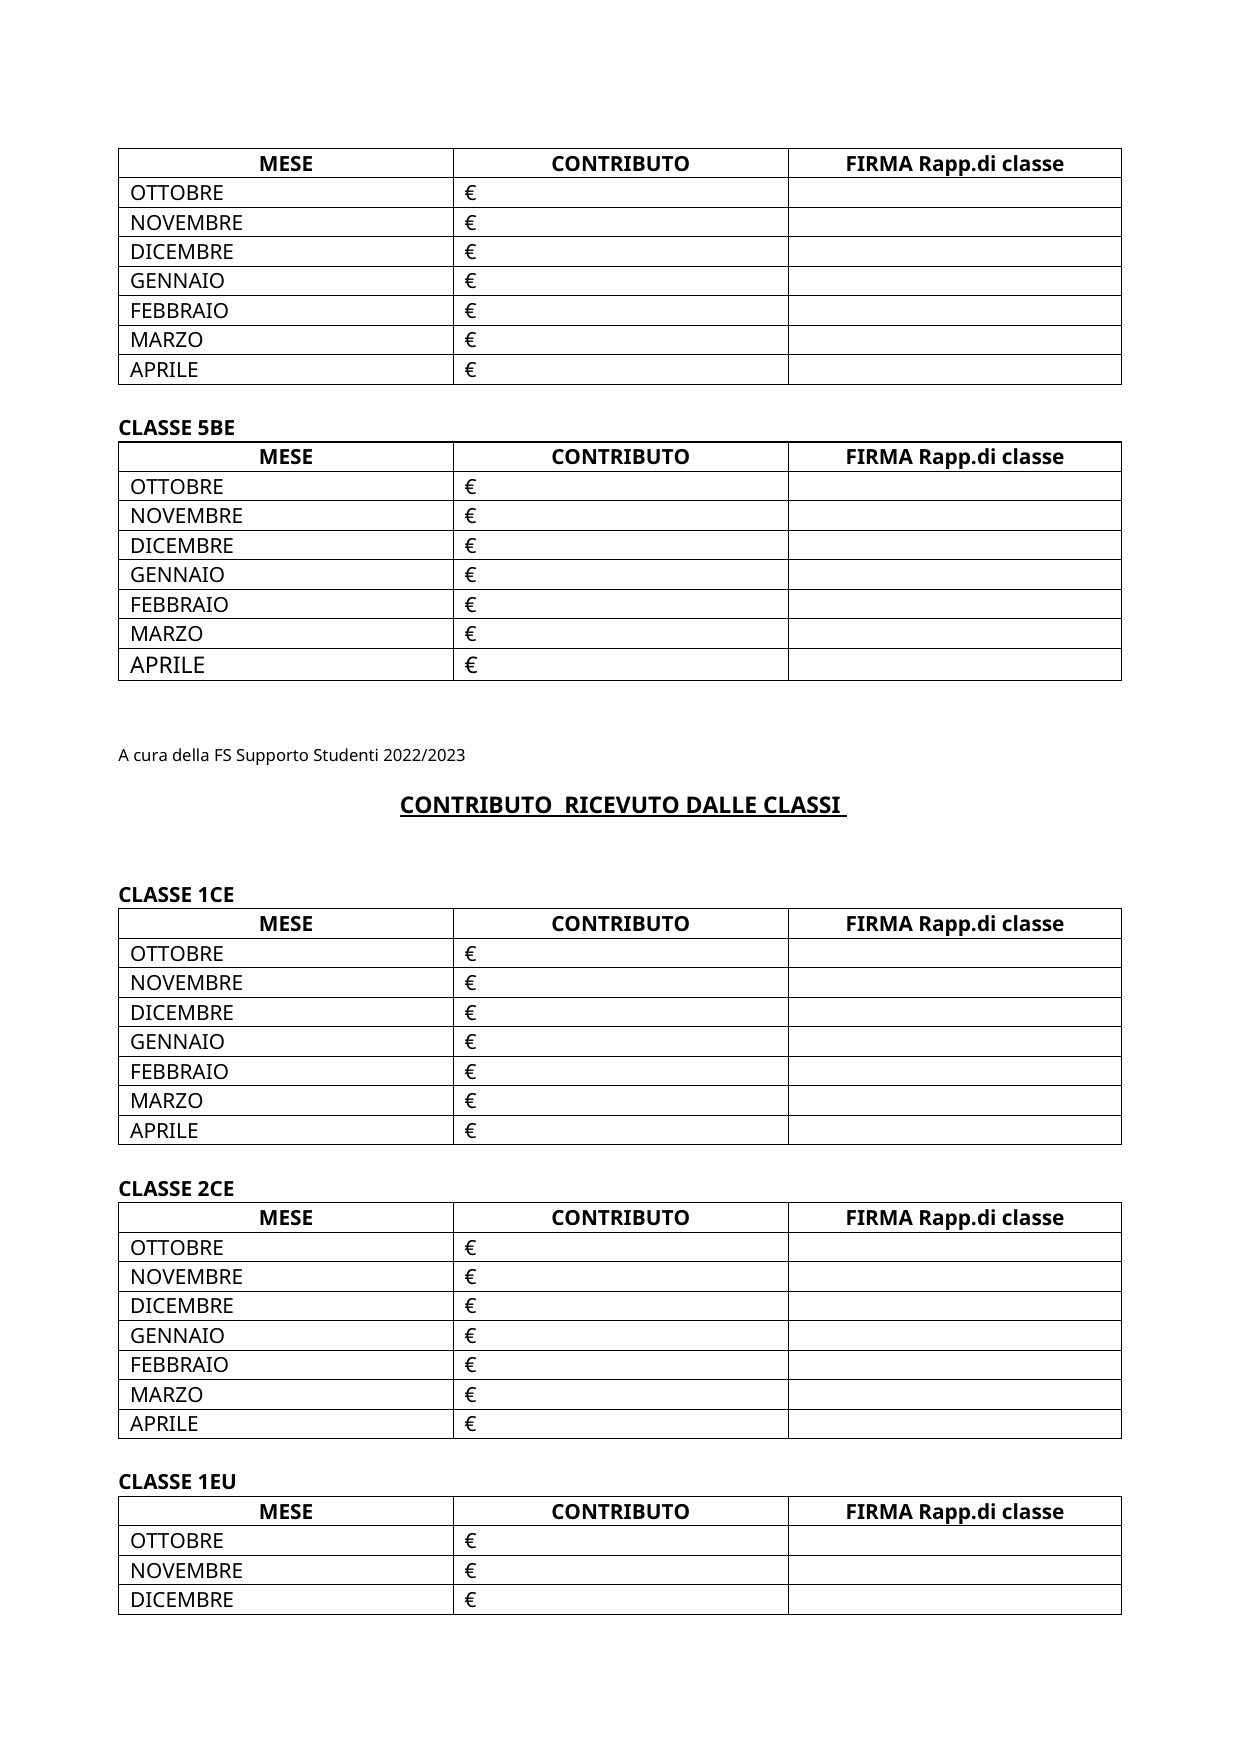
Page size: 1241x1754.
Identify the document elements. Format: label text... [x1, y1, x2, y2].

table_cell € [454, 619, 788, 648]
table_cell OTTOBRE [119, 178, 453, 207]
table_cell [789, 296, 1121, 324]
table_cell € [454, 1526, 788, 1555]
table_header MESE [119, 149, 453, 177]
table_cell [789, 1086, 1121, 1115]
table_header FIRMA Rapp.di classe [789, 909, 1121, 938]
table_cell [789, 649, 1121, 680]
table_header MESE [119, 443, 453, 471]
table_cell [789, 1321, 1121, 1349]
table_cell NOVEMBRE [119, 1556, 453, 1584]
table_cell GENNAIO [119, 1321, 453, 1349]
table_cell APRILE [119, 355, 453, 383]
table_cell GENNAIO [119, 267, 453, 295]
table_cell [789, 998, 1121, 1026]
table_cell [789, 968, 1121, 997]
text CLASSE 1EU [118, 1467, 1122, 1496]
table_cell € [454, 1116, 788, 1144]
table_cell [789, 472, 1121, 500]
table_cell [789, 1585, 1121, 1614]
table_cell € [454, 326, 788, 354]
table_cell [789, 208, 1121, 236]
table_header CONTRIBUTO [454, 1203, 788, 1232]
text CLASSE 2CE [118, 1174, 1122, 1202]
table_cell DICEMBRE [119, 998, 453, 1026]
table_cell [789, 1410, 1121, 1438]
table_cell APRILE [119, 1410, 453, 1438]
table_cell € [454, 1351, 788, 1379]
table_cell NOVEMBRE [119, 1262, 453, 1291]
table_header FIRMA Rapp.di classe [789, 443, 1121, 471]
table_cell € [454, 355, 788, 383]
table_cell [789, 1526, 1121, 1555]
table_cell [789, 1057, 1121, 1085]
table_cell [789, 326, 1121, 354]
table_cell € [454, 296, 788, 324]
table_header CONTRIBUTO [454, 1497, 788, 1525]
table_cell DICEMBRE [119, 1292, 453, 1320]
table_cell [789, 1233, 1121, 1261]
table_cell € [454, 1380, 788, 1408]
table_cell € [454, 1410, 788, 1438]
text A cura della FS Supporto Studenti 2022/2023 [118, 743, 1122, 766]
table_cell € [454, 237, 788, 266]
text CLASSE 5BE [118, 413, 1122, 441]
table_cell NOVEMBRE [119, 968, 453, 997]
table_cell [789, 590, 1121, 618]
table_cell [789, 531, 1121, 559]
table_cell APRILE [119, 649, 453, 680]
table_cell [789, 237, 1121, 266]
table_cell [789, 560, 1121, 589]
table_cell DICEMBRE [119, 531, 453, 559]
table_cell € [454, 968, 788, 997]
table_cell MARZO [119, 1086, 453, 1115]
table_cell € [454, 939, 788, 967]
table_header MESE [119, 1203, 453, 1232]
table_cell € [454, 1262, 788, 1291]
table_cell FEBBRAIO [119, 590, 453, 618]
table_cell OTTOBRE [119, 939, 453, 967]
text CLASSE 1CE [118, 880, 1122, 908]
table_cell OTTOBRE [119, 1233, 453, 1261]
table_cell € [454, 649, 788, 680]
table_cell MARZO [119, 619, 453, 648]
table_cell € [454, 1027, 788, 1056]
table_cell [789, 939, 1121, 967]
table_cell [789, 178, 1121, 207]
table_header MESE [119, 909, 453, 938]
table_header FIRMA Rapp.di classe [789, 1497, 1121, 1525]
table_cell OTTOBRE [119, 472, 453, 500]
table_header FIRMA Rapp.di classe [789, 149, 1121, 177]
table_cell [789, 619, 1121, 648]
table_cell OTTOBRE [119, 1526, 453, 1555]
table_cell [789, 355, 1121, 383]
table_cell [789, 1556, 1121, 1584]
table_header FIRMA Rapp.di classe [789, 1203, 1121, 1232]
text CONTRIBUTO RICEVUTO DALLE CLASSI [118, 789, 1122, 820]
table_cell NOVEMBRE [119, 208, 453, 236]
table_cell NOVEMBRE [119, 501, 453, 530]
table_cell [789, 1027, 1121, 1056]
table_cell € [454, 1057, 788, 1085]
table_cell € [454, 1321, 788, 1349]
table_cell FEBBRAIO [119, 296, 453, 324]
table_cell € [454, 1292, 788, 1320]
table_header CONTRIBUTO [454, 909, 788, 938]
table_cell DICEMBRE [119, 237, 453, 266]
table_cell € [454, 1556, 788, 1584]
table_cell € [454, 472, 788, 500]
table_header CONTRIBUTO [454, 443, 788, 471]
table_cell [789, 1351, 1121, 1379]
table_cell [789, 1262, 1121, 1291]
table_cell [789, 1292, 1121, 1320]
table_cell € [454, 501, 788, 530]
table_cell [789, 1380, 1121, 1408]
table_cell € [454, 590, 788, 618]
table_cell € [454, 267, 788, 295]
table_cell APRILE [119, 1116, 453, 1144]
table_cell € [454, 531, 788, 559]
table_cell € [454, 1233, 788, 1261]
table_cell [789, 1116, 1121, 1144]
table_cell MARZO [119, 1380, 453, 1408]
table_cell DICEMBRE [119, 1585, 453, 1614]
table_cell [789, 501, 1121, 530]
table_cell FEBBRAIO [119, 1351, 453, 1379]
table_cell € [454, 1585, 788, 1614]
table_cell € [454, 208, 788, 236]
table_cell € [454, 178, 788, 207]
table_cell € [454, 560, 788, 589]
table_cell GENNAIO [119, 560, 453, 589]
table_cell € [454, 1086, 788, 1115]
table_cell € [454, 998, 788, 1026]
table_header MESE [119, 1497, 453, 1525]
table_cell MARZO [119, 326, 453, 354]
table_cell [789, 267, 1121, 295]
table_cell GENNAIO [119, 1027, 453, 1056]
table_cell FEBBRAIO [119, 1057, 453, 1085]
table_header CONTRIBUTO [454, 149, 788, 177]
